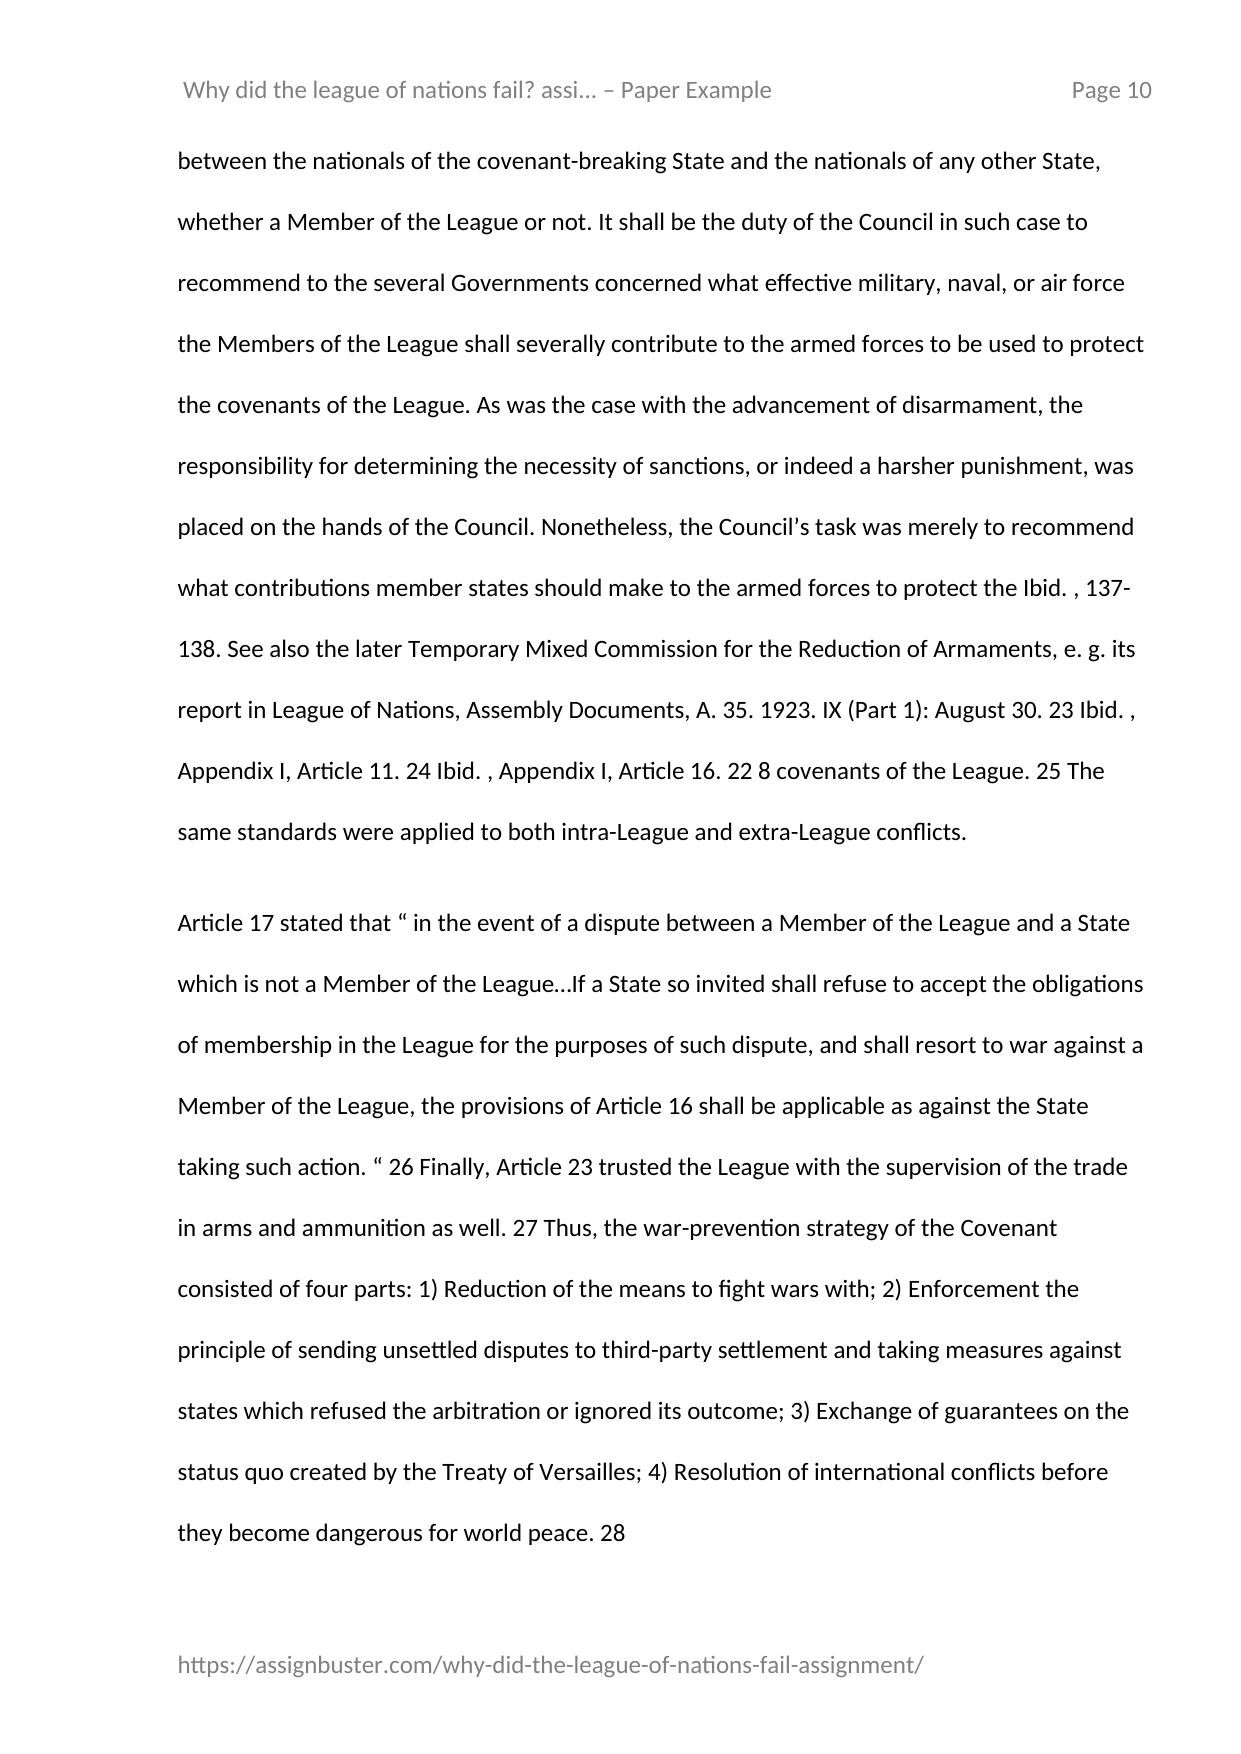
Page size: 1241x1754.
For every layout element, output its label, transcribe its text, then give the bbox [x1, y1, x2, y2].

text Article 17 stated that “ in the event of a dispute between a Member of the League and a State which is not a Member of the League…If a State so invited shall refuse to accept the obligations of membership in the League for the purposes of such dispute, and shall resort to war against a Member of the League, the provisions of Article 16 shall be applicable as against the State taking such action. “ 26 Finally, Article 23 trusted the League with the supervision of the trade in arms and ammunition as well. 27 Thus, the war-prevention strategy of the Covenant consisted of four parts: 1) Reduction of the means to fight wars with; 2) Enforcement the principle of sending unsettled disputes to third-party settlement and taking measures against states which refused the arbitration or ignored its outcome; 3) Exchange of guarantees on the status quo created by the Treaty of Versailles; 4) Resolution of international conflicts before they become dangerous for world peace. 28 [177, 907, 1152, 1548]
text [177, 145, 1152, 847]
